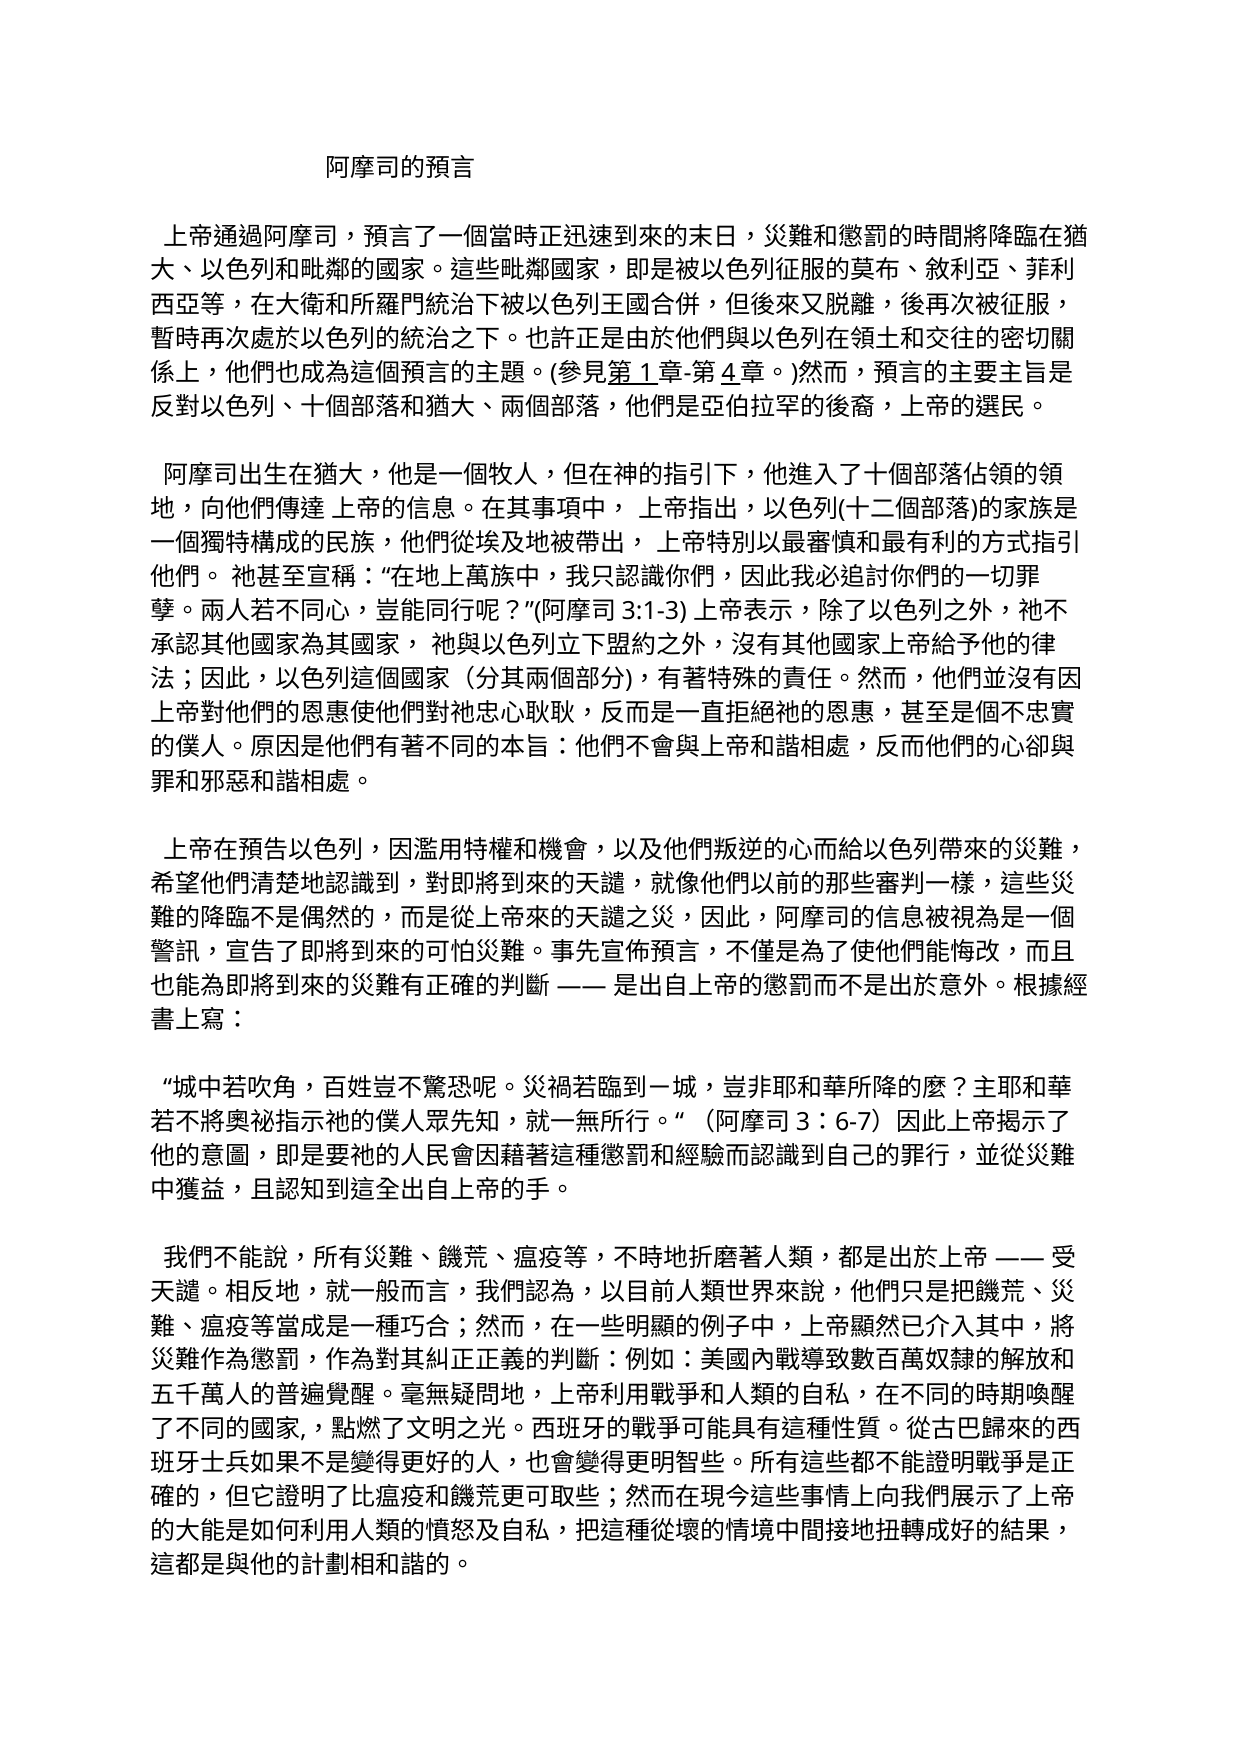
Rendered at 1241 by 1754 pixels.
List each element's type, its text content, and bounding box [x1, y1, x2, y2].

text 阿摩司出生在猶大，他是一個牧人，但在神的指引下，他進入了十個部落佔領的領地，向他們傳達 上帝的信息。在其事項中， 上帝指出，以色列(十二個部落)的家族是一個獨特構成的民族，他們從埃及地被帶出， 上帝特別以最審慎和最有利的方式指引他們。 祂甚至宣稱：“在地上萬族中，我只認識你們，因此我必追討你們的一切罪孽。兩人若不同心，豈能同行呢？”(阿摩司3:1-3) 上帝表示，除了以色列之外，祂不承認其他國家為其國家， 祂與以色列立下盟約之外，沒有其他國家上帝給予他的律法；因此，以色列這個國家（分其兩個部分)，有著特殊的責任。然而，他們並沒有因上帝對他們的恩惠使他們對祂忠心耿耿，反而是一直拒絕祂的恩惠，甚至是個不忠實的僕人。原因是他們有著不同的本旨：他們不會與上帝和諧相處，反而他們的心卻與罪和邪惡和諧相處。 [150, 457, 1090, 797]
text 阿摩司的預言 [150, 150, 1090, 184]
text 上帝通過阿摩司，預言了一個當時正迅速到來的末日，災難和懲罰的時間將降臨在猶大、以色列和毗鄰的國家。這些毗鄰國家，即是被以色列征服的莫布、敘利亞、菲利西亞等，在大衛和所羅門統治下被以色列王國合併，但後來又脱離，後再次被征服，暫時再次處於以色列的統治之下。也許正是由於他們與以色列在領土和交往的密切關係上，他們也成為這個預言的主題。(參見第 1章-第4章。)然而，預言的主要主旨是反對以色列、十個部落和猶大、兩個部落，他們是亞伯拉罕的後裔，上帝的選民。 [150, 218, 1090, 422]
text “城中若吹角，百姓豈不驚恐呢。災禍若臨到ㄧ城，豈非耶和華所降的麼？主耶和華若不將奧祕指示祂的僕人眾先知，就一無所行。“ （阿摩司3：6-7）因此上帝揭示了他的意圖，即是要祂的人民會因藉著這種懲罰和經驗而認識到自己的罪行，並從災難中獲益，且認知到這全出自上帝的手。 [150, 1070, 1090, 1206]
text 我們不能說，所有災難、饑荒、瘟疫等，不時地折磨著人類，都是出於上帝 —— 受天譴。相反地，就一般而言，我們認為，以目前人類世界來說，他們只是把饑荒、災難、瘟疫等當成是一種巧合；然而，在一些明顯的例子中，上帝顯然已介入其中，將災難作為懲罰，作為對其糾正正義的判斷：例如：美國內戰導致數百萬奴隸的解放和五千萬人的普遍覺醒。毫無疑問地，上帝利用戰爭和人類的自私，在不同的時期喚醒了不同的國家,，點燃了文明之光。西班牙的戰爭可能具有這種性質。從古巴歸來的西班牙士兵如果不是變得更好的人，也會變得更明智些。所有這些都不能證明戰爭是正確的，但它證明了比瘟疫和饑荒更可取些；然而在現今這些事情上向我們展示了上帝的大能是如何利用人類的憤怒及自私，把這種從壞的情境中間接地扭轉成好的結果，這都是與他的計劃相和諧的。 [150, 1240, 1090, 1581]
text 上帝在預告以色列，因濫用特權和機會，以及他們叛逆的心而給以色列帶來的災難，希望他們清楚地認識到，對即將到來的天譴，就像他們以前的那些審判一樣，這些災難的降臨不是偶然的，而是從上帝來的天譴之災，因此，阿摩司的信息被視為是一個警訊，宣告了即將到來的可怕災難。事先宣佈預言，不僅是為了使他們能悔改，而且也能為即將到來的災難有正確的判斷 —— 是出自上帝的懲罰而不是出於意外。根據經書上寫： [150, 831, 1090, 1036]
